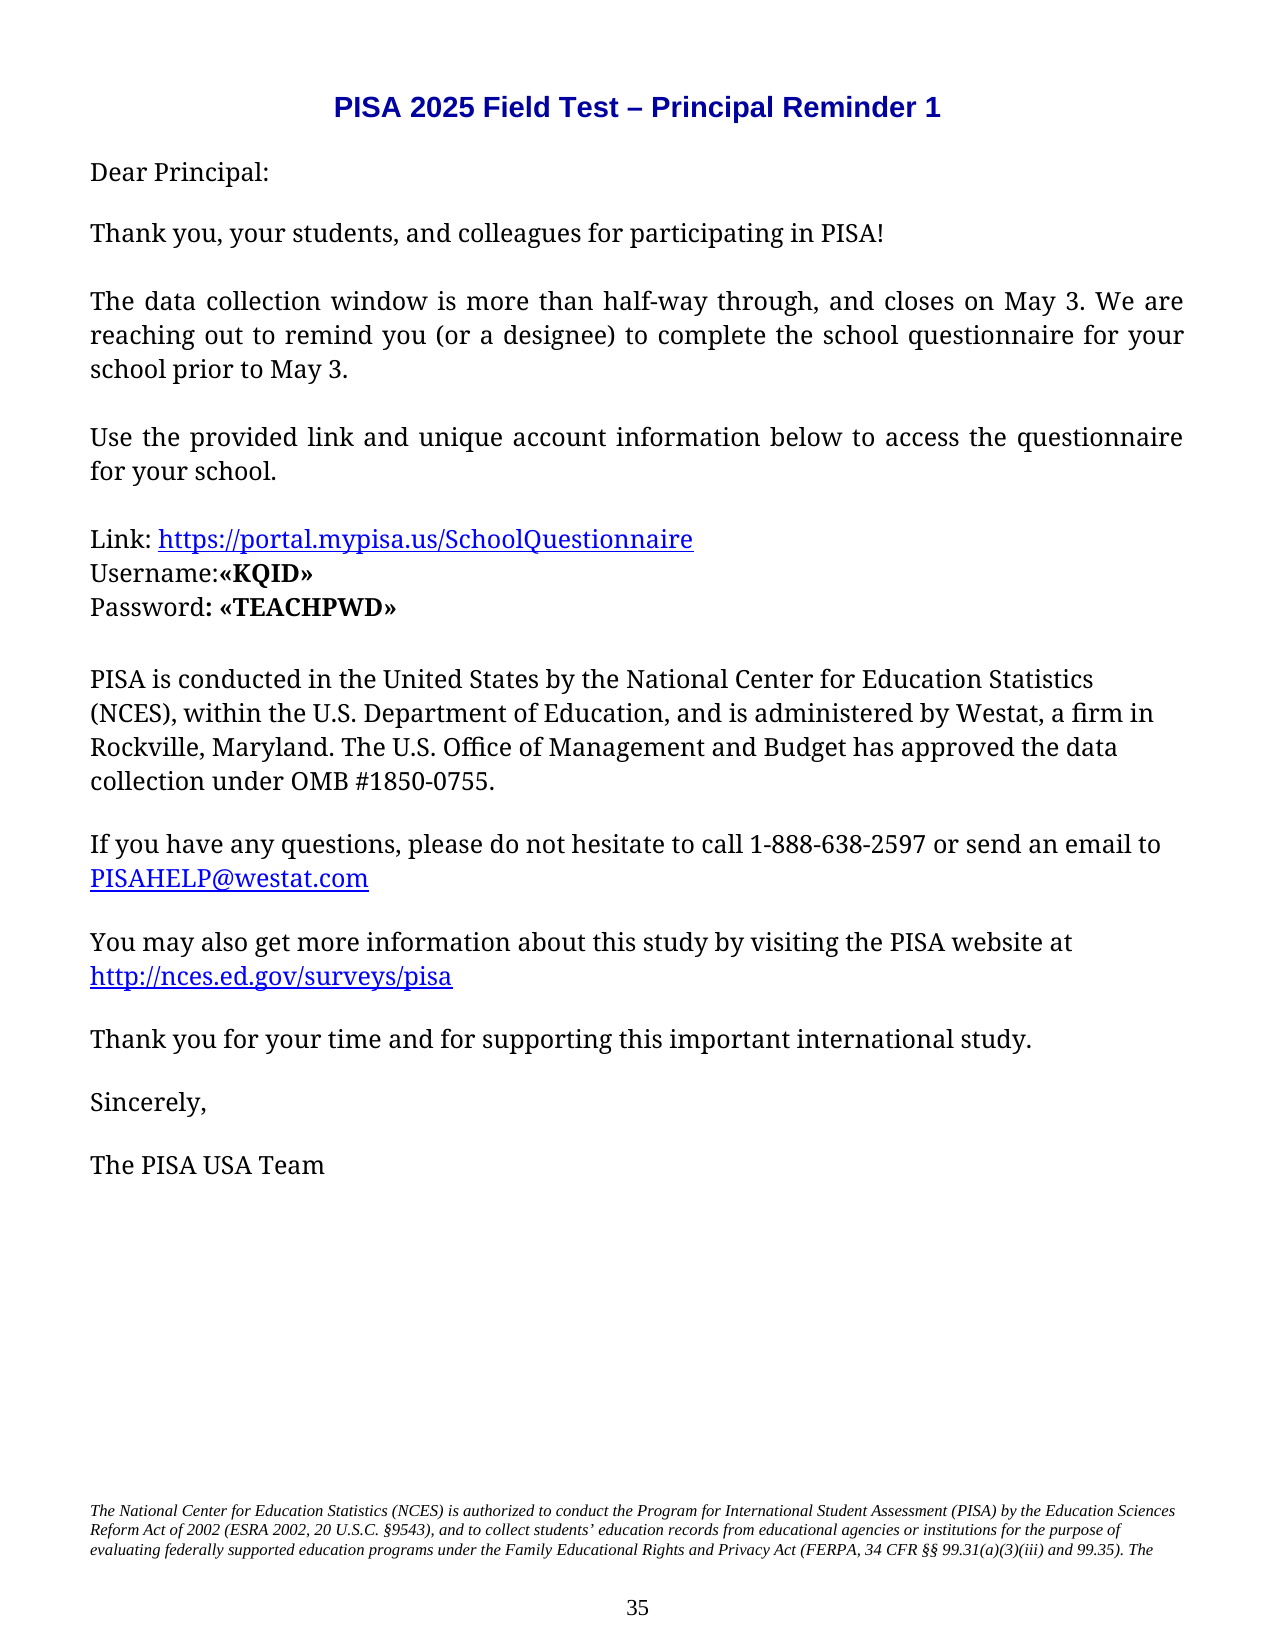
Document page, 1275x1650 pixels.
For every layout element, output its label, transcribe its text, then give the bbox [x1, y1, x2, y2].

text Thank you for your time and for supporting this important international study. [90, 1021, 1185, 1056]
text PISA 2025 Field Test – Principal Reminder 1 [90, 90, 1185, 123]
text Dear Principal: [90, 155, 1185, 189]
text You may also get more information about this study by visiting the PISA website at http://nces.ed.gov/surveys/pisa [90, 924, 1185, 992]
text Sincerely, [90, 1085, 1185, 1119]
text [90, 1501, 1185, 1558]
text The PISA USA Team [90, 1148, 1185, 1182]
text PISA is conducted in the United States by the National Center for Education Statistics (NCES), within the U.S. Department of Education, and is administered by Westat, a firm in Rockville, Maryland. The U.S. Office of Management and Budget has approved the data collection under OMB #1850-0755. [90, 661, 1185, 798]
text Use the provided link and unique account information below to access the questionnaire for your school. [90, 419, 1185, 488]
text Username:«KQID» Password: «TEACHPWD» [90, 556, 1185, 624]
text If you have any questions, please do not hesitate to call 1-888-638-2597 or send an email to PISAHELP@westat.com [90, 827, 1185, 895]
text The data collection window is more than half-way through, and closes on May 3. We are reaching out to remind you (or a designee) to complete the school questionnaire for your school prior to May 3. [90, 283, 1185, 386]
text Link: https://portal.mypisa.us/SchoolQuestionnaire [90, 522, 1185, 556]
text Thank you, your students, and colleagues for participating in PISA! [90, 215, 1185, 249]
